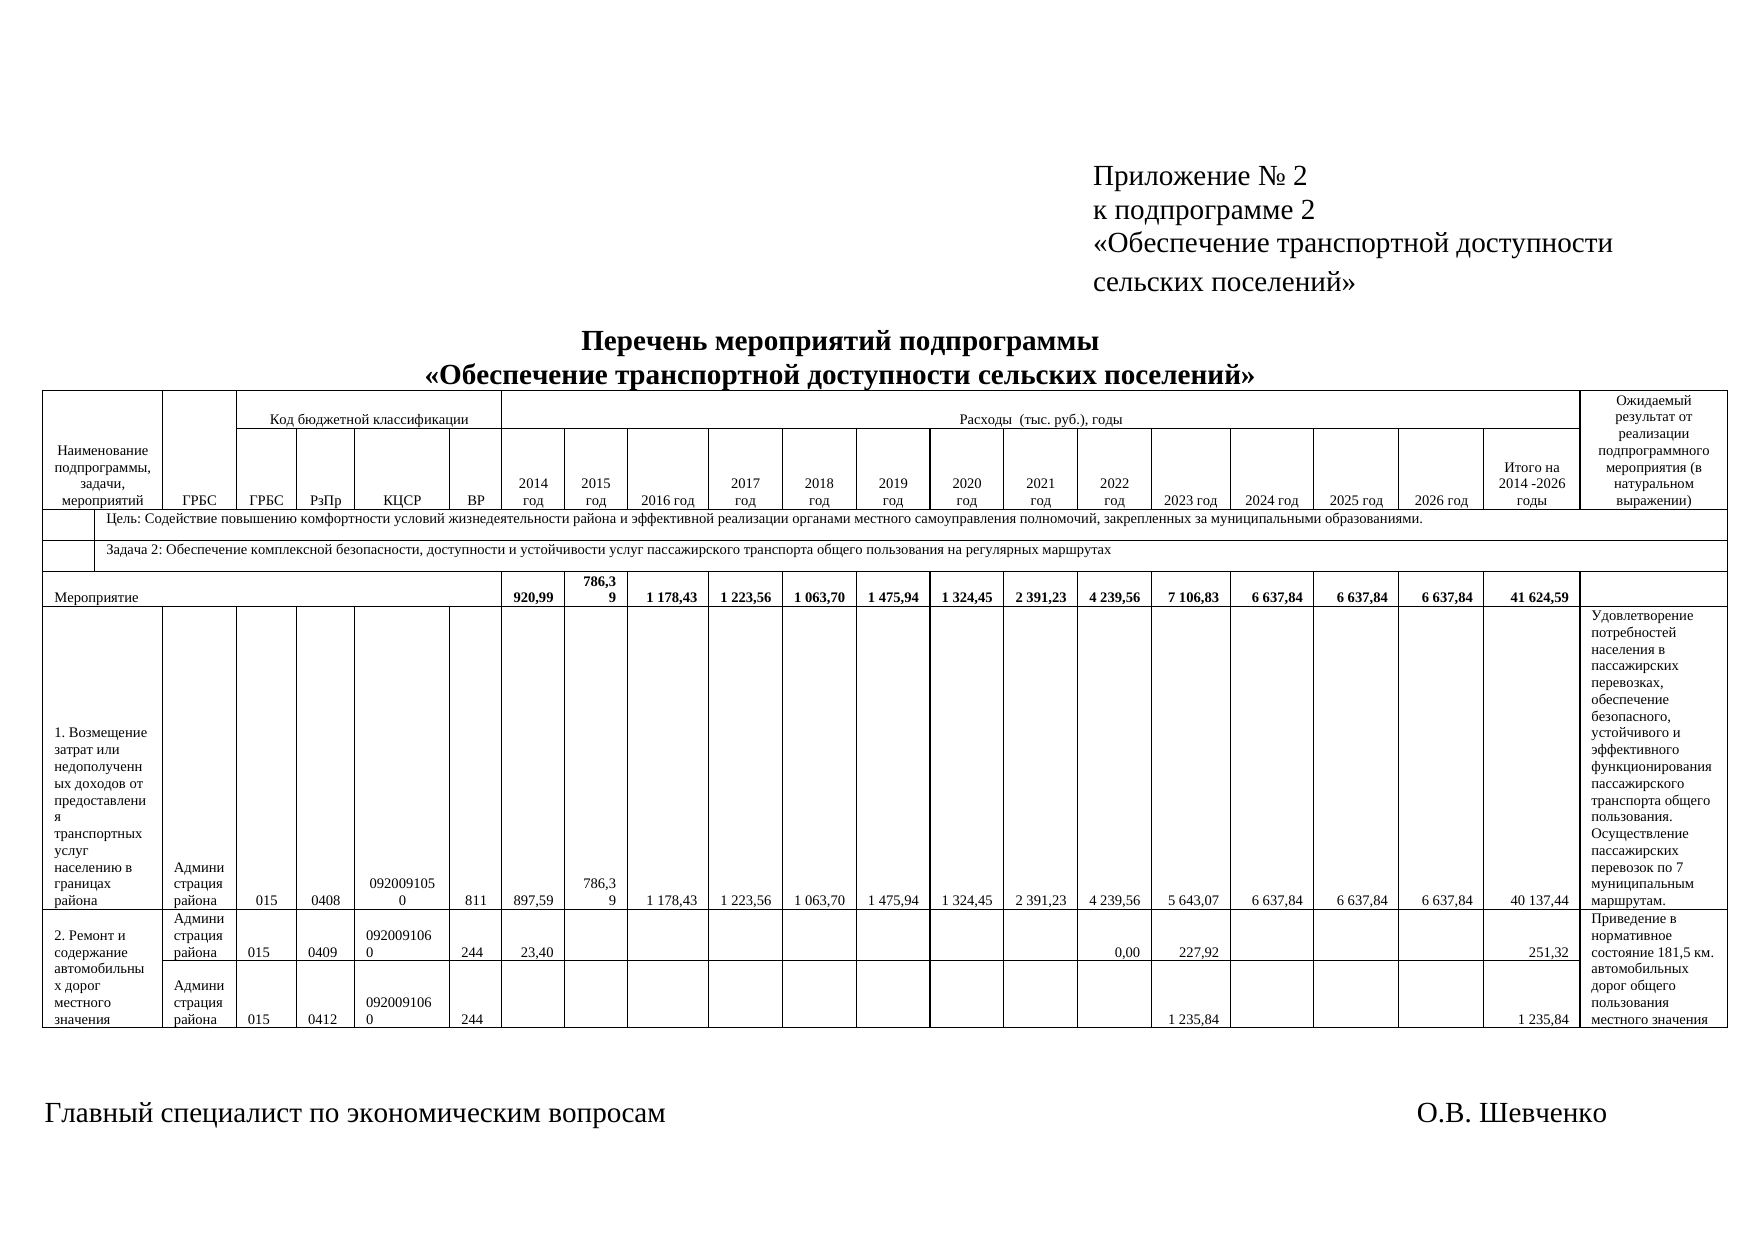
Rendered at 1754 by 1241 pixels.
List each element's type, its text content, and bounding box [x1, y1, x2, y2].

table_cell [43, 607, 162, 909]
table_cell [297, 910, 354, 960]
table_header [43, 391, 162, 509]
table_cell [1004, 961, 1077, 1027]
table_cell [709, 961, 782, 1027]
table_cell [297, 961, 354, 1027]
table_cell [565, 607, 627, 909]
text к подпрограмме 2 [1093, 192, 1636, 225]
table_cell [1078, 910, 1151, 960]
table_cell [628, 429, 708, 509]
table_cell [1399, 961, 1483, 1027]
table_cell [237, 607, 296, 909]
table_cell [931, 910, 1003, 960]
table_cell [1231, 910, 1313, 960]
text Перечень мероприятий подпрограммы [44, 323, 1636, 357]
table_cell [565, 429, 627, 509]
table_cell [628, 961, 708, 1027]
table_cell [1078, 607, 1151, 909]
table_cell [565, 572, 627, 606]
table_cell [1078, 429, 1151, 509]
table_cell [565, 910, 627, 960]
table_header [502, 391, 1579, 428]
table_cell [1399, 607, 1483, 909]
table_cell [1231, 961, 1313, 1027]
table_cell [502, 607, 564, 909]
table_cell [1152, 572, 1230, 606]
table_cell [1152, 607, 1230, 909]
text «Обеспечение транспортной доступности сельских поселений» [1093, 225, 1636, 297]
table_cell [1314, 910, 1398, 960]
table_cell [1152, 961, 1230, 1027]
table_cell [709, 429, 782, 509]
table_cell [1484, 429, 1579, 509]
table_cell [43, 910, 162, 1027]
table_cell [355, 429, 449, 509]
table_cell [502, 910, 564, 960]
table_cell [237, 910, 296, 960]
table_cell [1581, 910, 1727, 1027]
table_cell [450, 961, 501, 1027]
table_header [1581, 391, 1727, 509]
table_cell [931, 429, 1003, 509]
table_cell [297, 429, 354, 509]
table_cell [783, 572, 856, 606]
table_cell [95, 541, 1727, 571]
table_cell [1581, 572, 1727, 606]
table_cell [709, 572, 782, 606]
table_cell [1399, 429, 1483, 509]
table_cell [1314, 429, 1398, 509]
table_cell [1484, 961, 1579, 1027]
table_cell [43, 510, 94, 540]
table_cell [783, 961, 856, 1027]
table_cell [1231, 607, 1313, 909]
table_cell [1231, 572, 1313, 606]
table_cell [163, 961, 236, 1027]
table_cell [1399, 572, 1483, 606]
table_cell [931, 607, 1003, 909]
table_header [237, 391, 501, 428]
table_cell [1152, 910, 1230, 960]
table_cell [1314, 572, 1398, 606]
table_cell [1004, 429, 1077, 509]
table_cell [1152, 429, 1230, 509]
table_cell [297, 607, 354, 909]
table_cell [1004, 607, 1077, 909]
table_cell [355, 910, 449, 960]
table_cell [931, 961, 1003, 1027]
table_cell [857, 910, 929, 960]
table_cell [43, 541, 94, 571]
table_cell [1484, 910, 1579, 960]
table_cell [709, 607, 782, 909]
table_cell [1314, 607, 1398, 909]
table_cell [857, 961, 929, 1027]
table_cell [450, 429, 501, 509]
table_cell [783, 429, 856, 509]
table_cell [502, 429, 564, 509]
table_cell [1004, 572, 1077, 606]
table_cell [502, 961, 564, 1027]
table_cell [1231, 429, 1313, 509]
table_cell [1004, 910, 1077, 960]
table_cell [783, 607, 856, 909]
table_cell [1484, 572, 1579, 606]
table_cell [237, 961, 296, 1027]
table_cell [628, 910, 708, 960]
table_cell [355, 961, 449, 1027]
text «Обеспечение транспортной доступности сельских поселений» [44, 357, 1636, 390]
text Приложение № 2 [1093, 158, 1636, 192]
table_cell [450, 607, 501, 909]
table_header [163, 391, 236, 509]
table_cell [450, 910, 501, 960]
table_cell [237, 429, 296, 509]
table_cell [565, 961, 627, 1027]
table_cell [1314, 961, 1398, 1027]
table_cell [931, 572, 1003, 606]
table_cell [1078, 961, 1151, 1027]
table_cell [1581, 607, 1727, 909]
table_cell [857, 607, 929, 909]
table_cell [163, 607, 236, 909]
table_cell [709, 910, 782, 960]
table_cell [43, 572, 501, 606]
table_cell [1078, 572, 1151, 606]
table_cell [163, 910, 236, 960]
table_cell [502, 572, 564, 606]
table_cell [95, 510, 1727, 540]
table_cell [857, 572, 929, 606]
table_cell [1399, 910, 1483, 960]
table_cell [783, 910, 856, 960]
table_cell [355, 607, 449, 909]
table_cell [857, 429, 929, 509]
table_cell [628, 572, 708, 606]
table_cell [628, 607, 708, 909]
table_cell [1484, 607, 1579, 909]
text Главный специалист по экономическим вопросам О.В. Шевченко [44, 1095, 1636, 1129]
